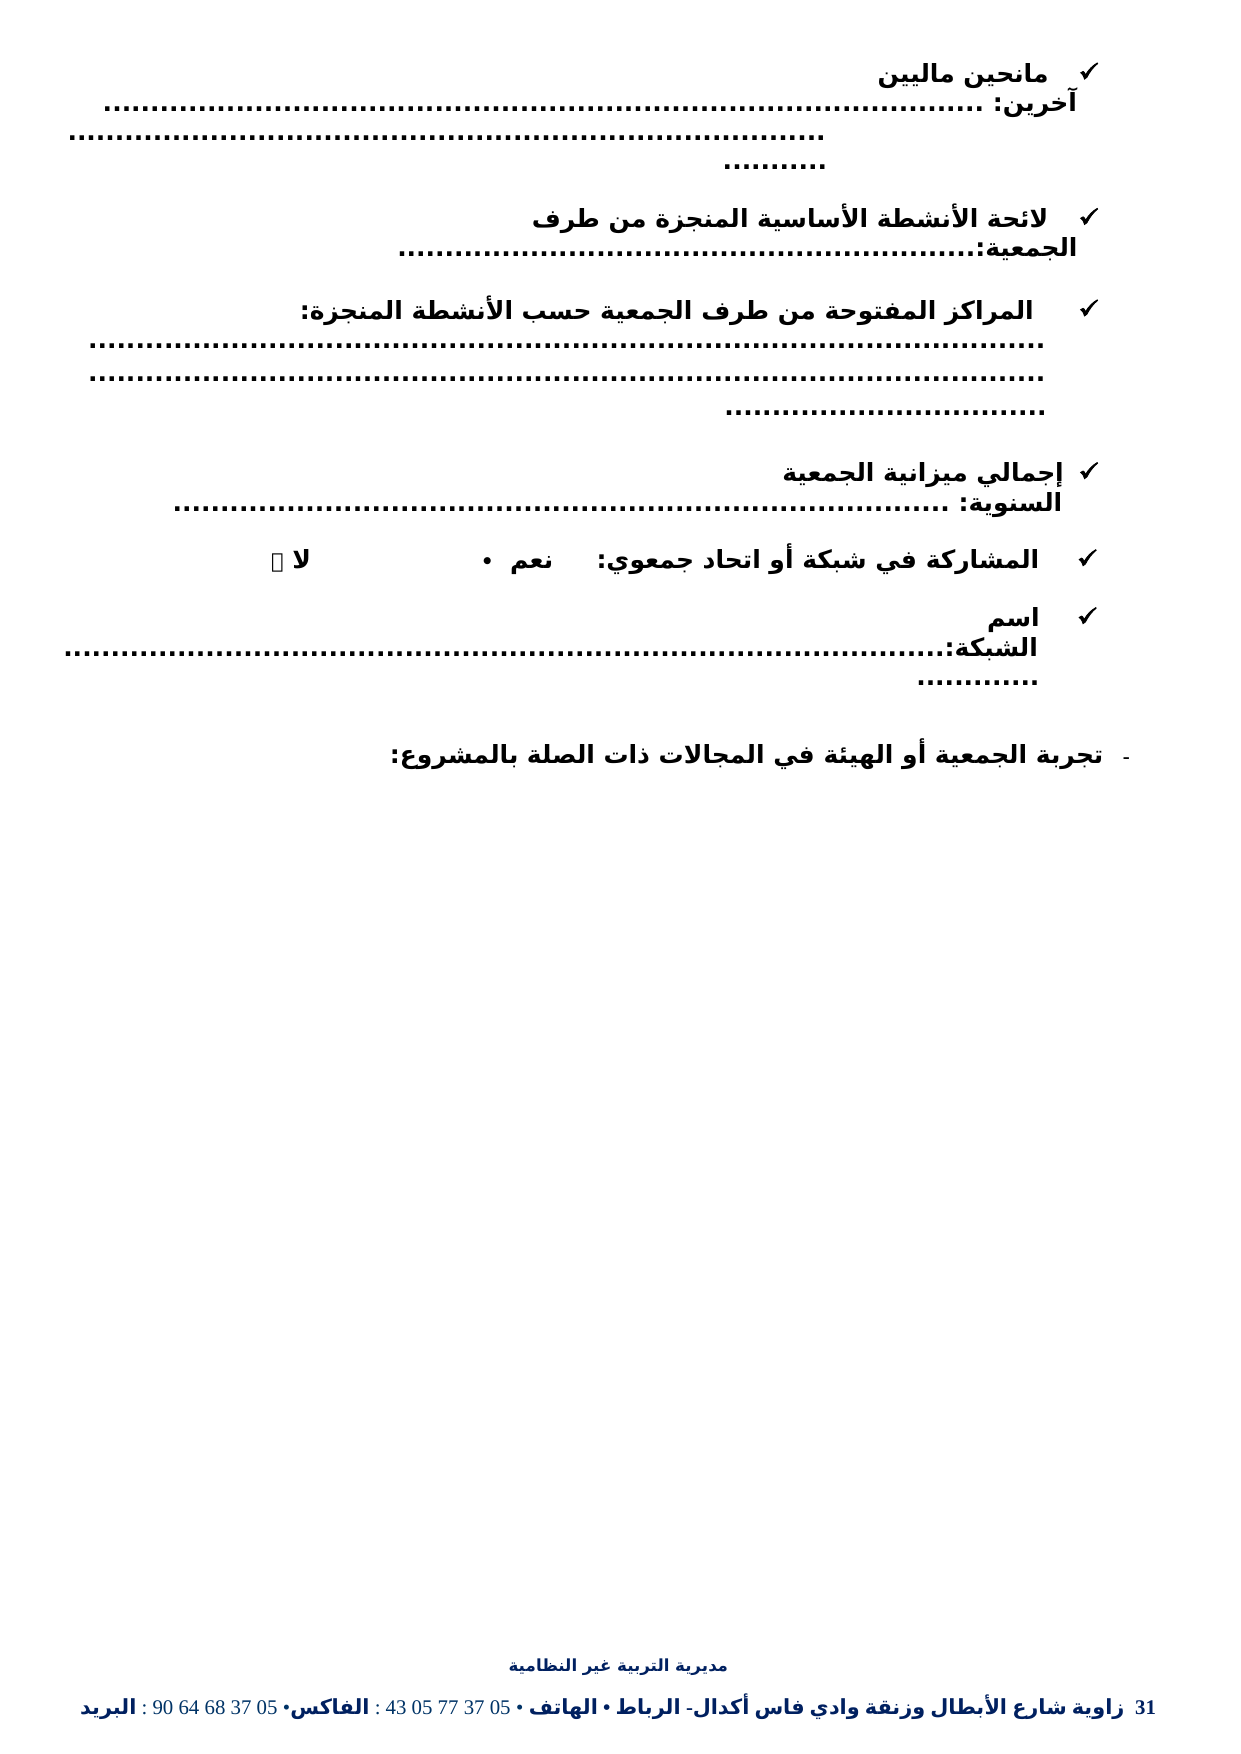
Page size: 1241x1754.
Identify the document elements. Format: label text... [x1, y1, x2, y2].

list ............................................................................................................................................................................................................................................ [88, 325, 1047, 421]
list تجربة الجمعية أو الهيئة في المجالات ذات الصلة بالمشروع: [118, 740, 1123, 769]
list اسم الشبكة:.......................................................................................................... [62, 604, 1077, 691]
list إجمالي ميزانية الجمعية السنوية: .................................................................................. [62, 459, 1078, 517]
list ........................................................................................... [62, 117, 827, 176]
list المشاركة في شبكة أو اتحاد جمعوي: نعم لا [62, 546, 1077, 575]
list مانحين ماليين آخرين: ............................................................................................. [62, 59, 1078, 117]
list لائحة الأنشطة الأساسية المنجزة من طرف الجمعية:............................................................. [62, 204, 1078, 263]
list المراكز المفتوحة من طرف الجمعية حسب الأنشطة المنجزة: [62, 296, 1078, 325]
